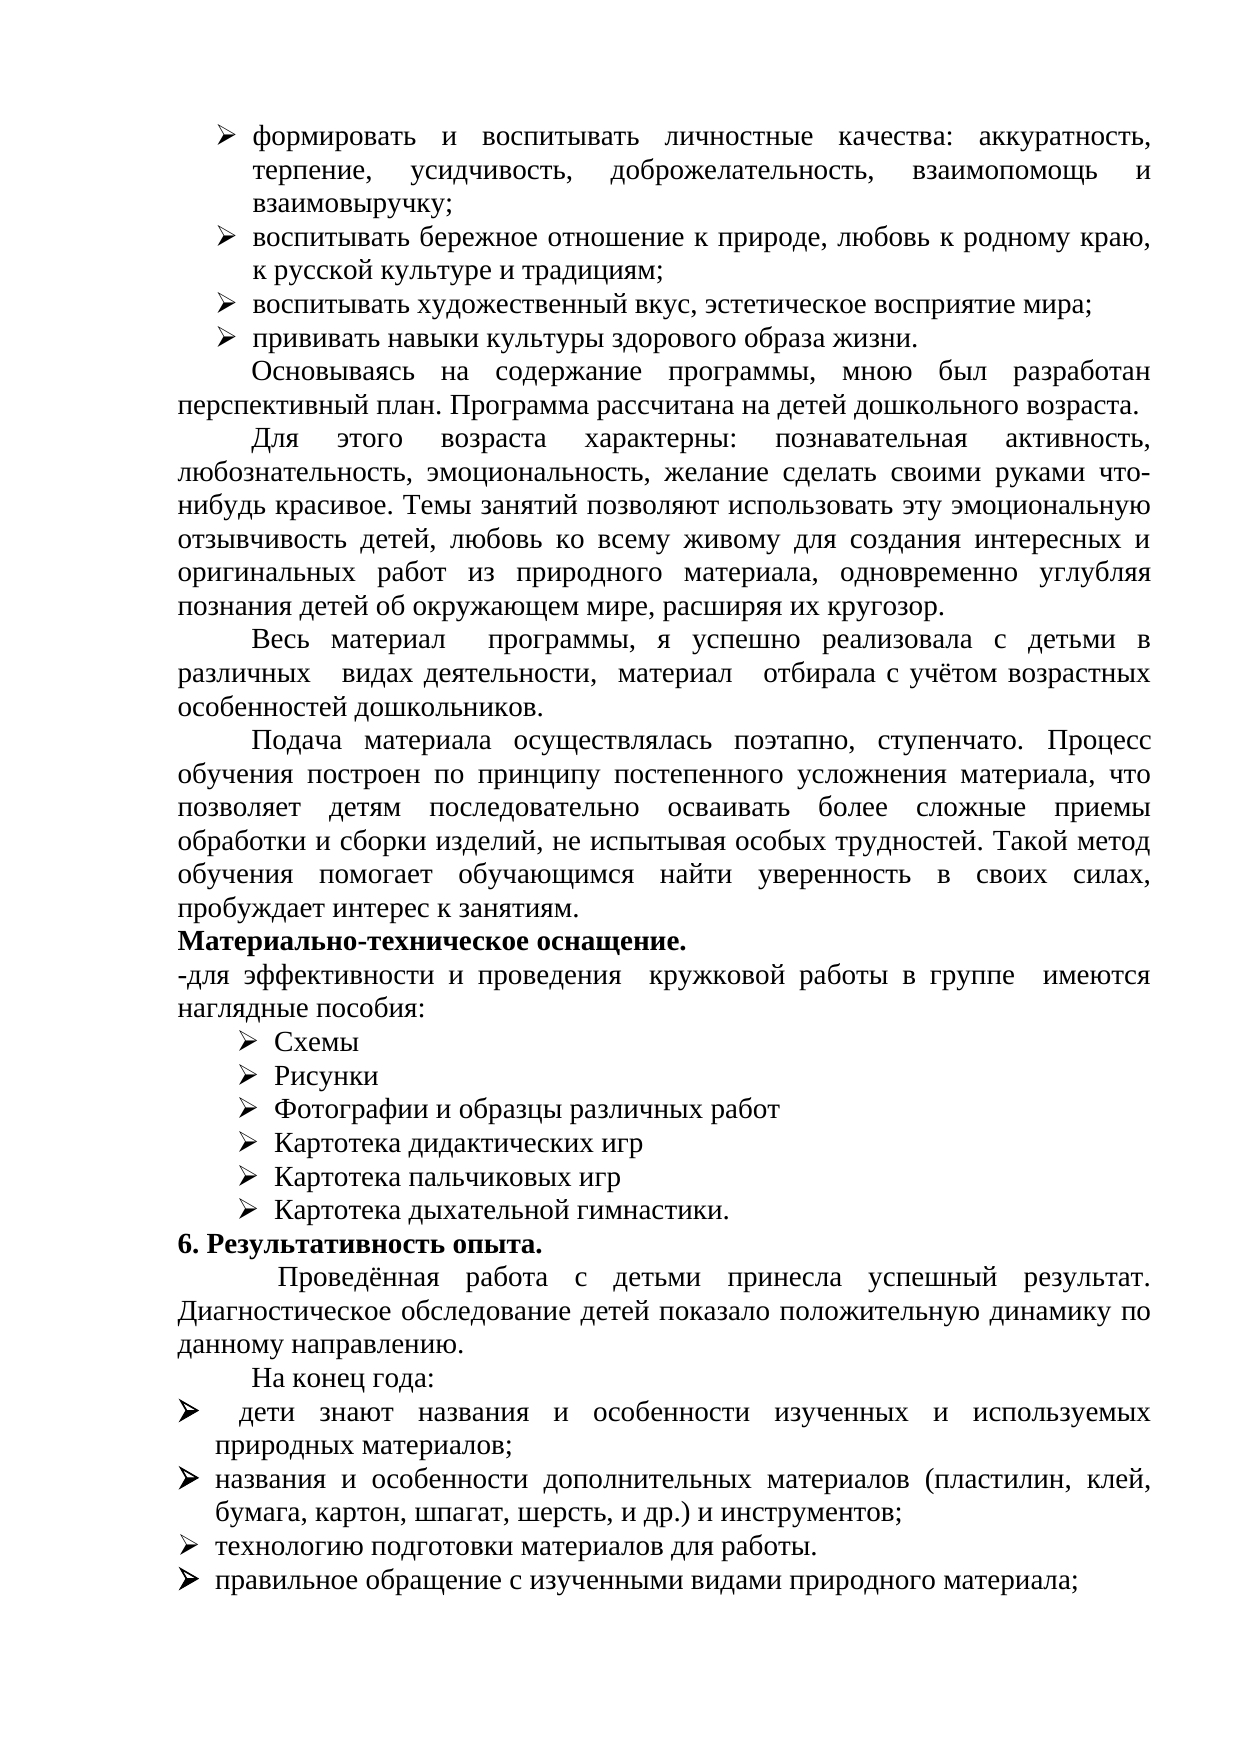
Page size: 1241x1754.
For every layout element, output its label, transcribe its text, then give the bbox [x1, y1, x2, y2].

text На конец года: [177, 1360, 1152, 1394]
list Рисунки [236, 1058, 1152, 1091]
text Проведённая работа с детьми принесла успешный результат. Диагностическое обследование детей показало положительную динамику по данному направлению. [177, 1259, 1152, 1360]
list Схемы [236, 1024, 1152, 1058]
list названия и особенности дополнительных материалов (пластилин, клей, бумага, картон, шпагат, шерсть, и др.) и инструментов; [177, 1461, 1152, 1528]
list воспитывать бережное отношение к природе, любовь к родному краю, к русской культуре и традициям; [215, 219, 1152, 286]
text Подача материала осуществлялась поэтапно, ступенчато. Процесс обучения построен по принципу постепенного усложнения материала, что позволяет детям последовательно осваивать более сложные приемы обработки и сборки изделий, не испытывая особых трудностей. Такой метод обучения помогает обучающимся найти уверенность в своих силах, пробуждает интерес к занятиям. [177, 722, 1152, 923]
text Основываясь на содержание программы, мною был разработан перспективный план. Программа рассчитана на детей дошкольного возраста. [177, 353, 1152, 420]
list Картотека дидактических игр [236, 1125, 1152, 1159]
list Картотека пальчиковых игр [236, 1159, 1152, 1192]
text Материально-техническое оснащение. [177, 923, 1152, 957]
list формировать и воспитывать личностные качества: аккуратность, терпение, усидчивость, доброжелательность, взаимопомощь и взаимовыручку; [215, 118, 1152, 219]
list прививать навыки культуры здорового образа жизни. [215, 320, 1152, 353]
text -для эффективности и проведения кружковой работы в группе имеются наглядные пособия: [177, 957, 1152, 1024]
list дети знают названия и особенности изученных и используемых природных материалов; [177, 1394, 1152, 1461]
text Весь материал программы, я успешно реализовала с детьми в различных видах деятельности, материал отбирала с учётом возрастных особенностей дошкольников. [177, 622, 1152, 722]
text 6. Результативность опыта. [177, 1226, 1152, 1259]
list технологию подготовки материалов для работы. [177, 1528, 1152, 1562]
list Картотека дыхательной гимнастики. [236, 1192, 1152, 1226]
list Фотографии и образцы различных работ [236, 1091, 1152, 1125]
text Для этого возраста характерны: познавательная активность, любознательность, эмоциональность, желание сделать своими руками что-нибудь красивое. Темы занятий позволяют использовать эту эмоциональную отзывчивость детей, любовь ко всему живому для создания интересных и оригинальных работ из природного материала, одновременно углубляя познания детей об окружающем мире, расширяя их кругозор. [177, 420, 1152, 622]
list правильное обращение с изученными видами природного материала; [177, 1562, 1152, 1595]
list воспитывать художественный вкус, эстетическое восприятие мира; [215, 286, 1152, 320]
